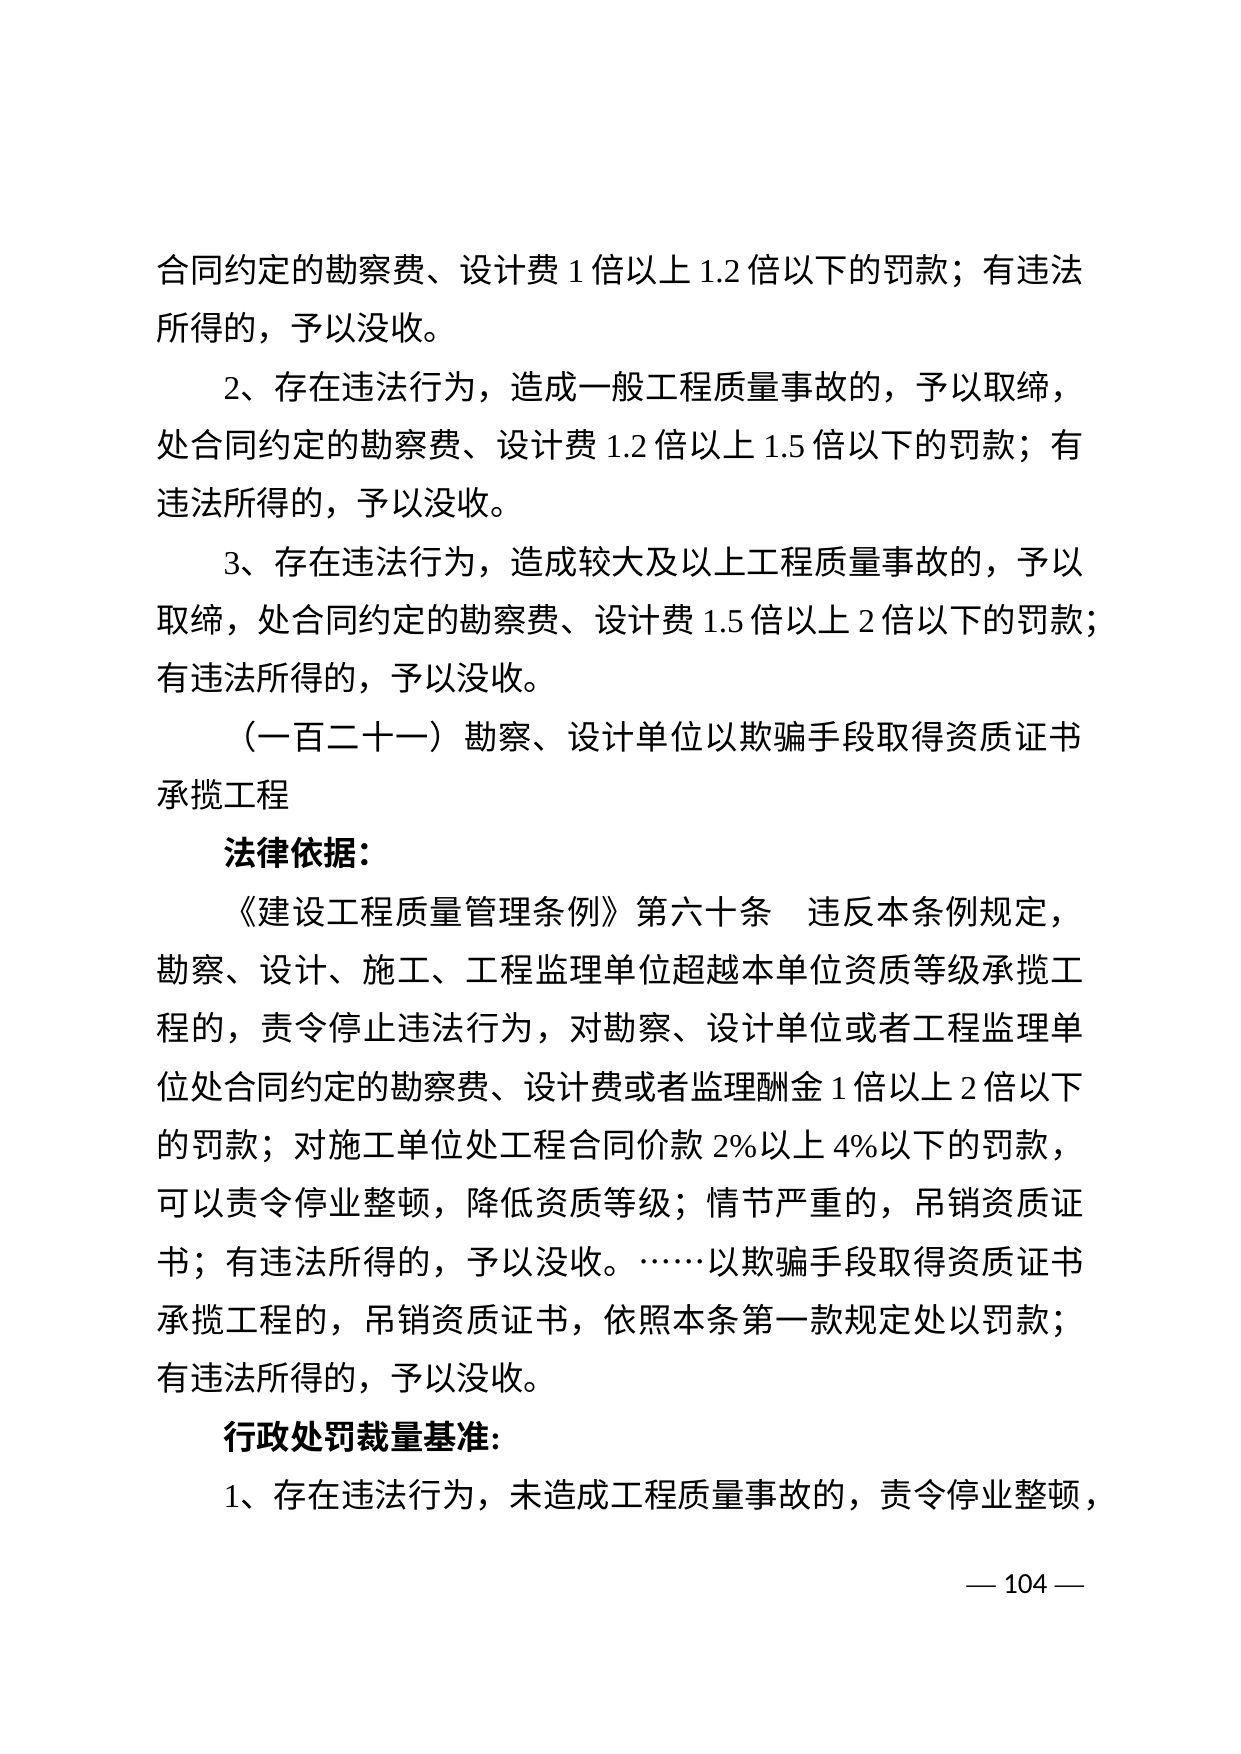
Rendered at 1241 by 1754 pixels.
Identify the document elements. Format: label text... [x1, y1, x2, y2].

text （一百二十一）勘察、设计单位以欺骗手段取得资质证书承揽工程 [157, 702, 1084, 819]
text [157, 1461, 1084, 1519]
text 法律依据： [157, 819, 1084, 877]
text 行政处罚裁量基准: [157, 1402, 1084, 1461]
text 3、存在违法行为，造成较大及以上工程质量事故的，予以取缔，处合同约定的勘察费、设计费1.5倍以上2倍以下的罚款；有违法所得的，予以没收。 [157, 527, 1084, 702]
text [157, 236, 1084, 352]
text 2、存在违法行为，造成一般工程质量事故的，予以取缔，处合同约定的勘察费、设计费1.2倍以上1.5倍以下的罚款；有违法所得的，予以没收。 [157, 352, 1084, 527]
text 《建设工程质量管理条例》第六十条 违反本条例规定，勘察、设计、施工、工程监理单位超越本单位资质等级承揽工程的，责令停止违法行为，对勘察、设计单位或者工程监理单位处合同约定的勘察费、设计费或者监理酬金1倍以上2倍以下的罚款；对施工单位处工程合同价款2%以上4%以下的罚款，可以责令停业整顿，降低资质等级；情节严重的，吊销资质证书；有违法所得的，予以没收。……以欺骗手段取得资质证书承揽工程的，吊销资质证书，依照本条第一款规定处以罚款；有违法所得的，予以没收。 [157, 877, 1084, 1402]
